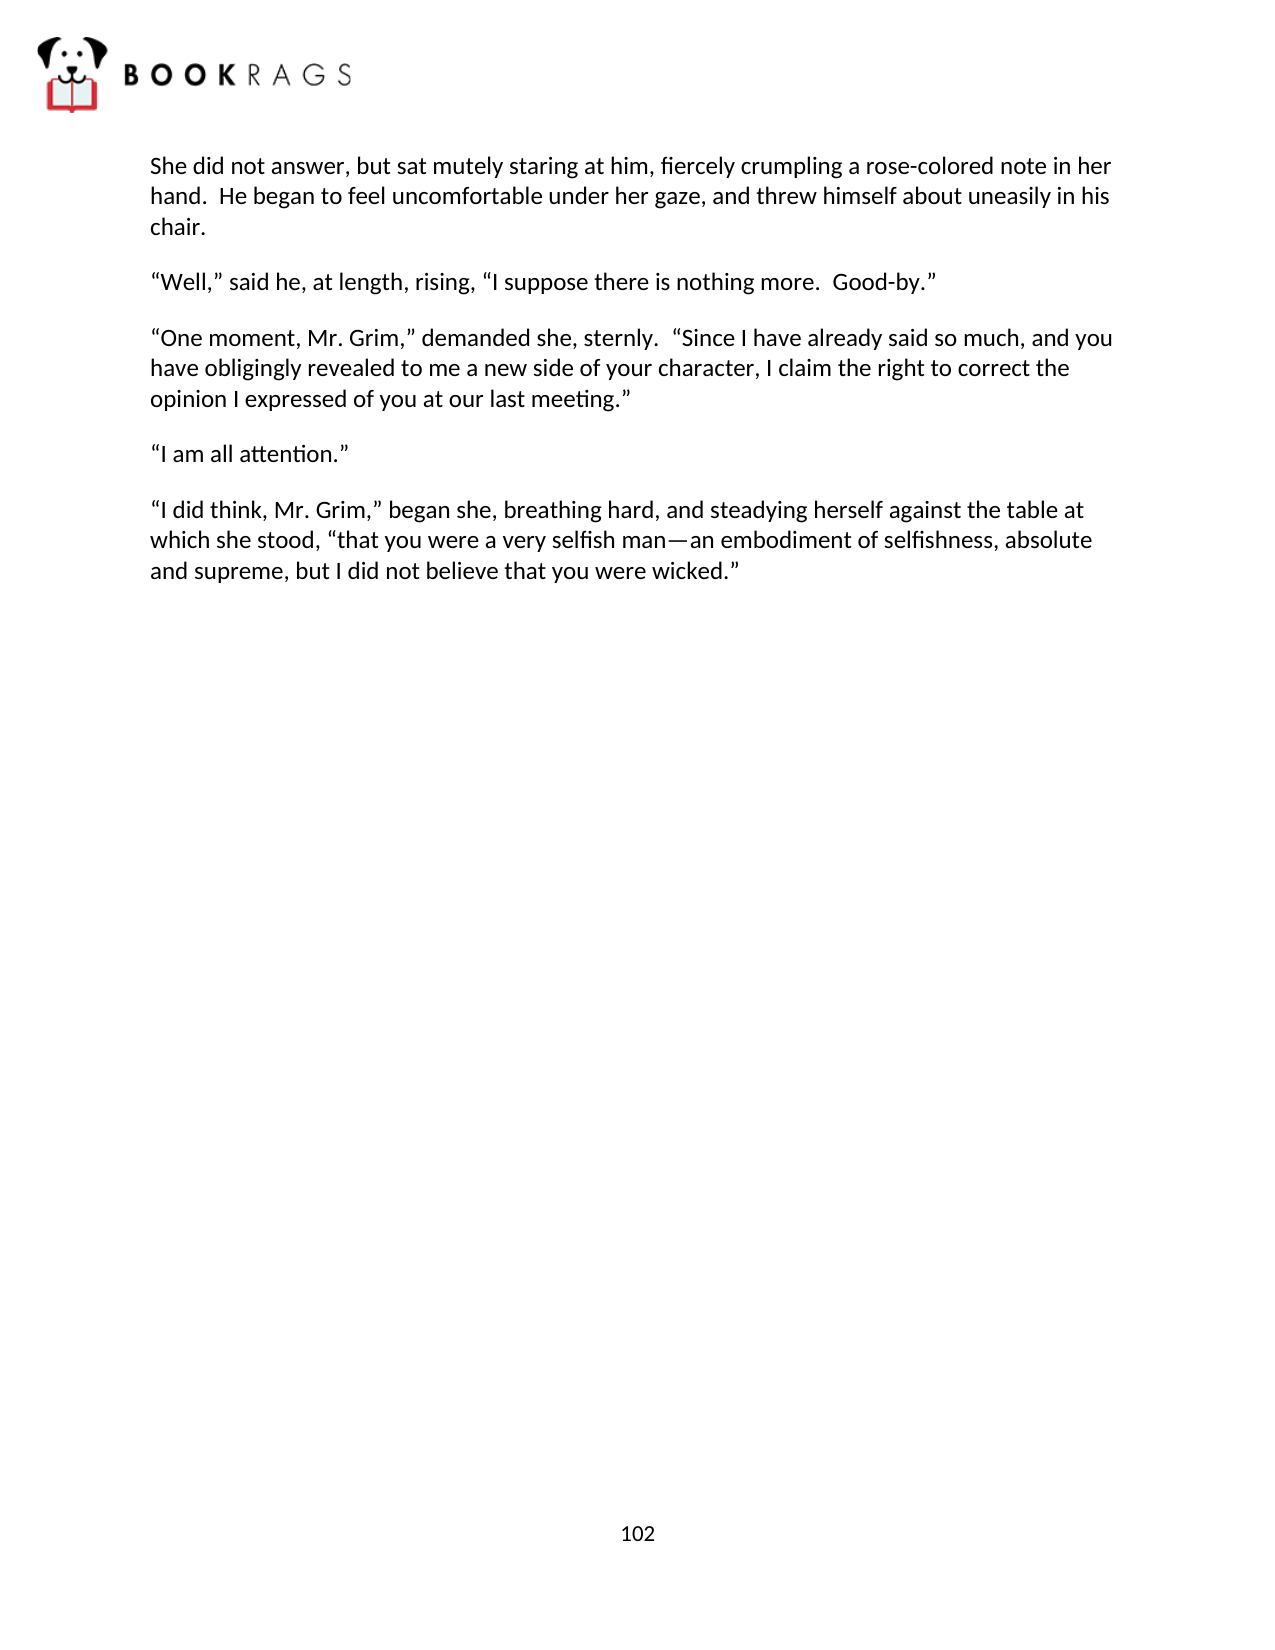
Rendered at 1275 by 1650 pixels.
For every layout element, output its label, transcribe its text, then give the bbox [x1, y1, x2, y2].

text “Well,” said he, at length, rising, “I suppose there is nothing more. Good-by.” [150, 267, 1125, 297]
text “I did think, Mr. Grim,” began she, breathing hard, and steadying herself against the table at which she stood, “that you were a very selfish man—­an embodiment of selfishness, absolute and supreme, but I did not believe that you were wicked.” [150, 494, 1125, 586]
picture [37, 37, 351, 113]
text “I am all attention.” [150, 439, 1125, 469]
text “One moment, Mr. Grim,” demanded she, sternly. “Since I have already said so much, and you have obligingly revealed to me a new side of your character, I claim the right to correct the opinion I expressed of you at our last meeting.” [150, 322, 1125, 414]
text She did not answer, but sat mutely staring at him, fiercely crumpling a rose-colored note in her hand. He began to feel uncomfortable under her gaze, and threw himself about uneasily in his chair. [150, 150, 1125, 242]
